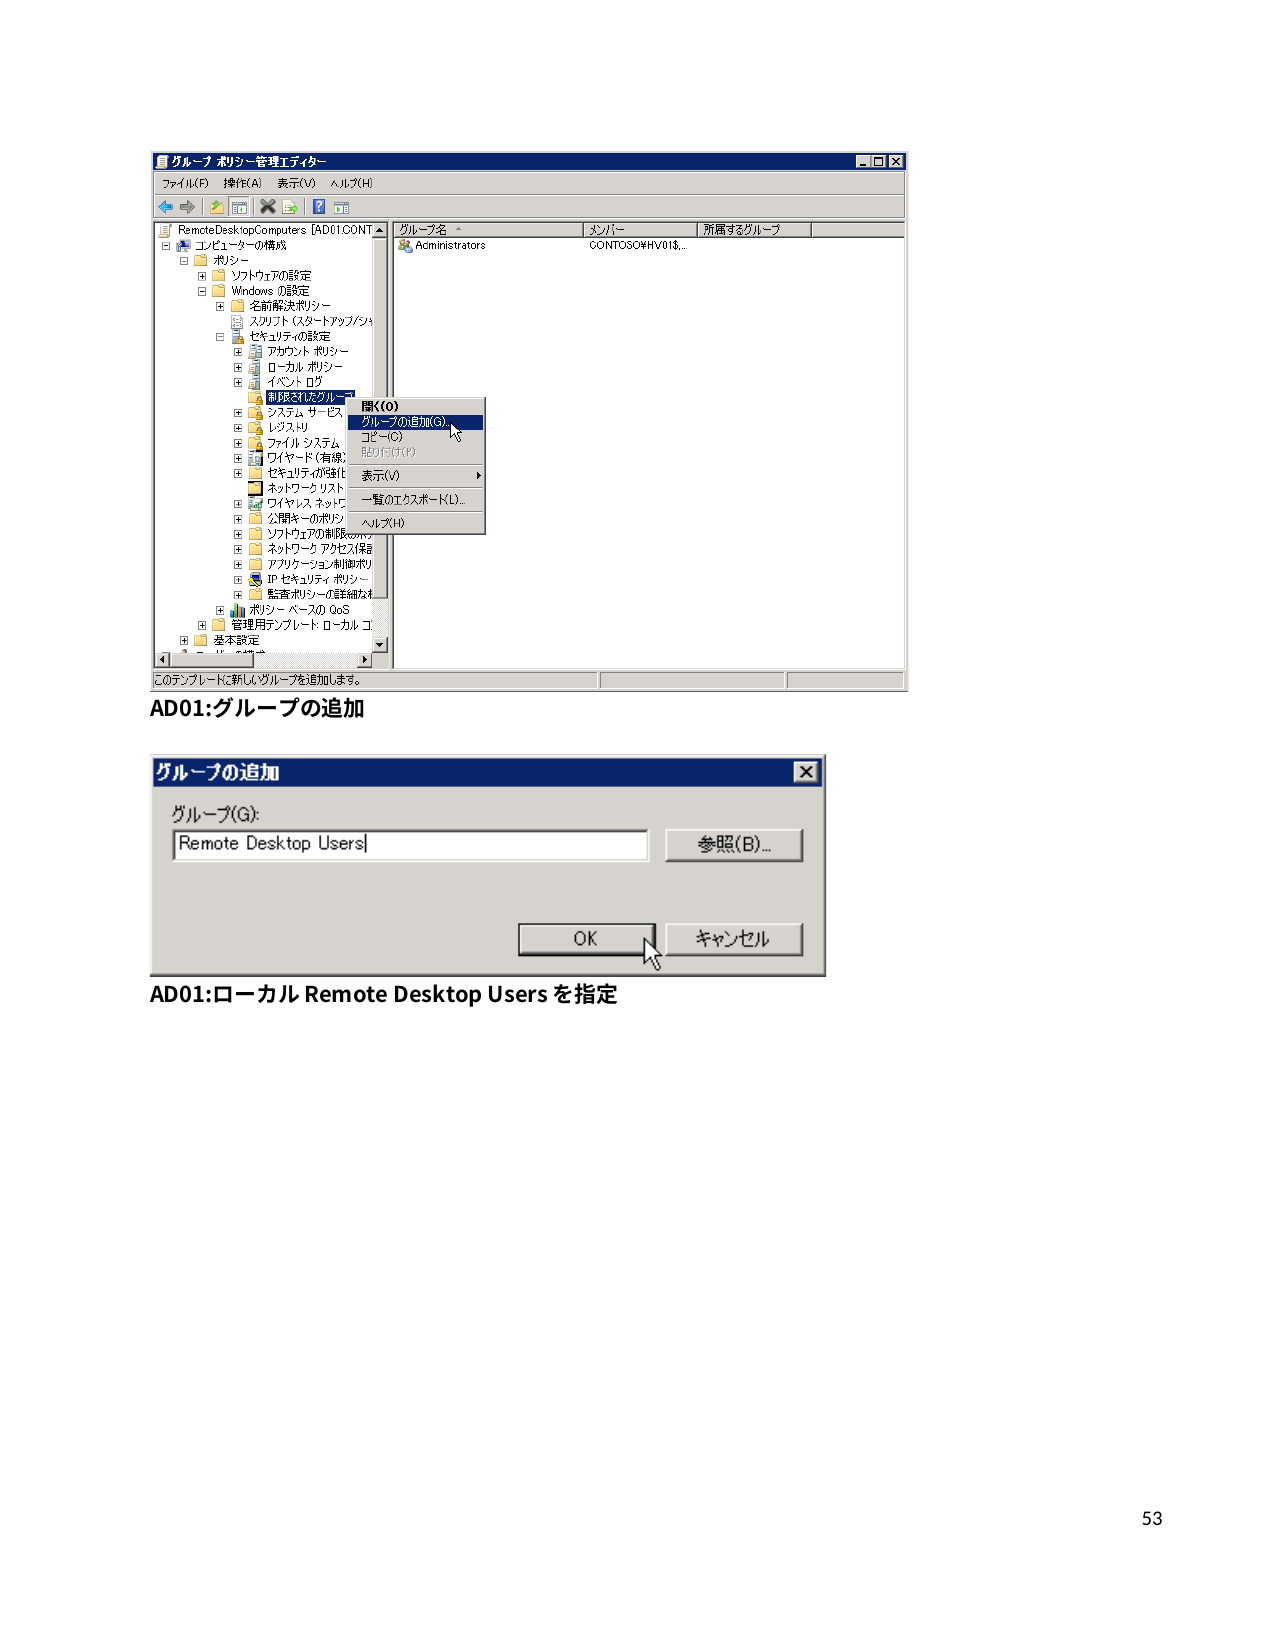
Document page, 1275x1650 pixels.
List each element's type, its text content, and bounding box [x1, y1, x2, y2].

picture [149, 754, 827, 977]
picture [149, 150, 909, 692]
